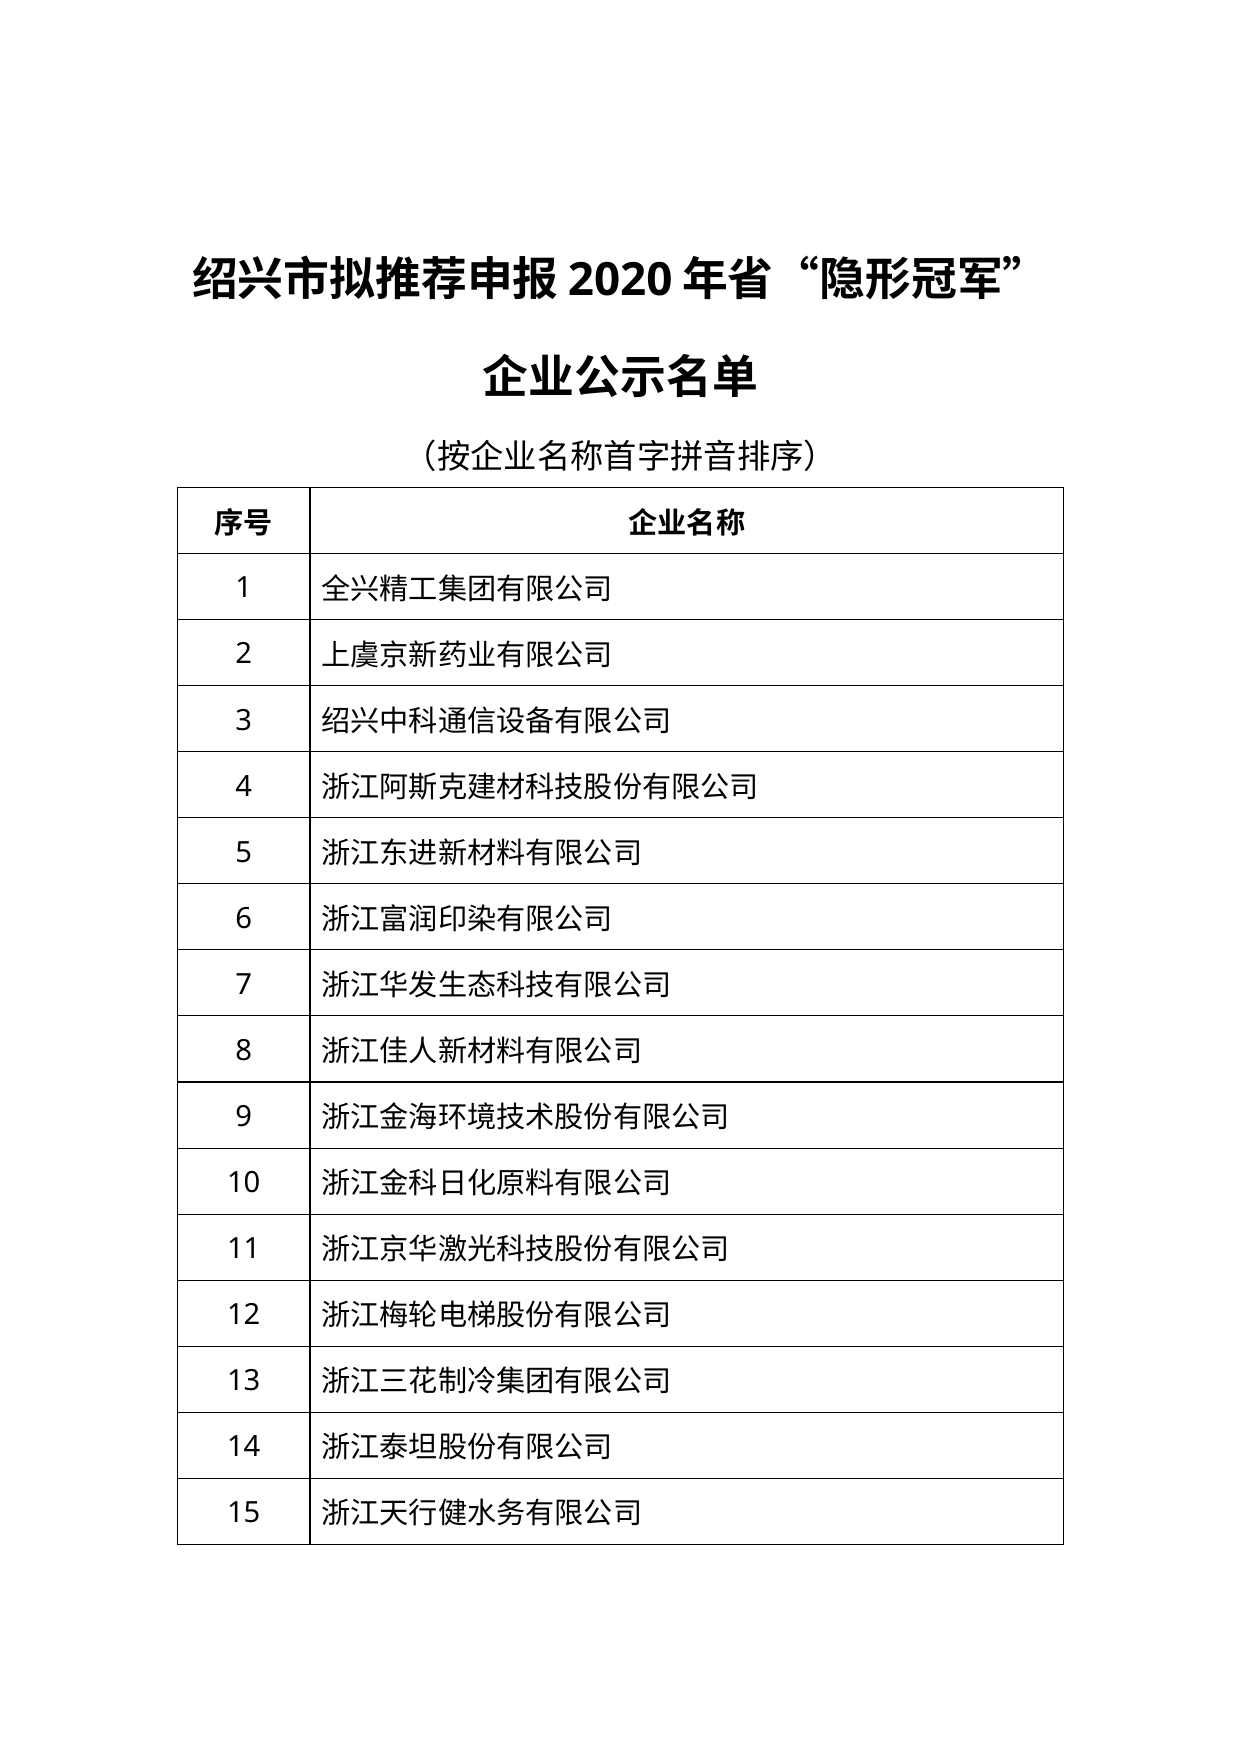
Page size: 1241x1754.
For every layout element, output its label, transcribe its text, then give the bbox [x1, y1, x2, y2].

table_cell 3 [178, 686, 309, 751]
table_cell 2 [178, 620, 309, 685]
table_cell 15 [178, 1479, 309, 1544]
table_cell 浙江梅轮电梯股份有限公司 [311, 1281, 1063, 1346]
table_cell 8 [178, 1016, 309, 1081]
table_cell 浙江华发生态科技有限公司 [311, 950, 1063, 1015]
table_cell 浙江泰坦股份有限公司 [311, 1413, 1063, 1478]
table_cell 6 [178, 884, 309, 949]
text 绍兴市拟推荐申报2020年省“隐形冠军”企业公示名单 [187, 227, 1053, 422]
table_cell 浙江京华激光科技股份有限公司 [311, 1215, 1063, 1279]
table_cell 12 [178, 1281, 309, 1346]
table_cell 浙江阿斯克建材科技股份有限公司 [311, 752, 1063, 817]
table_cell 10 [178, 1149, 309, 1213]
table_cell 浙江三花制冷集团有限公司 [311, 1347, 1063, 1412]
text （按企业名称首字拼音排序） [187, 422, 1053, 487]
table_header 序号 [178, 488, 309, 553]
table_cell 绍兴中科通信设备有限公司 [311, 686, 1063, 751]
table_cell 浙江金海环境技术股份有限公司 [311, 1083, 1063, 1147]
table_cell 1 [178, 554, 309, 619]
table_cell 14 [178, 1413, 309, 1478]
table_cell 13 [178, 1347, 309, 1412]
table_cell 全兴精工集团有限公司 [311, 554, 1063, 619]
table_cell 浙江富润印染有限公司 [311, 884, 1063, 949]
table_cell 5 [178, 818, 309, 883]
table_cell 浙江金科日化原料有限公司 [311, 1149, 1063, 1213]
table_cell 9 [178, 1083, 309, 1147]
table_cell 浙江佳人新材料有限公司 [311, 1016, 1063, 1081]
table_cell 浙江天行健水务有限公司 [311, 1479, 1063, 1544]
table_cell 上虞京新药业有限公司 [311, 620, 1063, 685]
table_cell 浙江东进新材料有限公司 [311, 818, 1063, 883]
table_cell 4 [178, 752, 309, 817]
table_cell 7 [178, 950, 309, 1015]
table_cell 11 [178, 1215, 309, 1279]
table_header 企业名称 [311, 488, 1063, 553]
